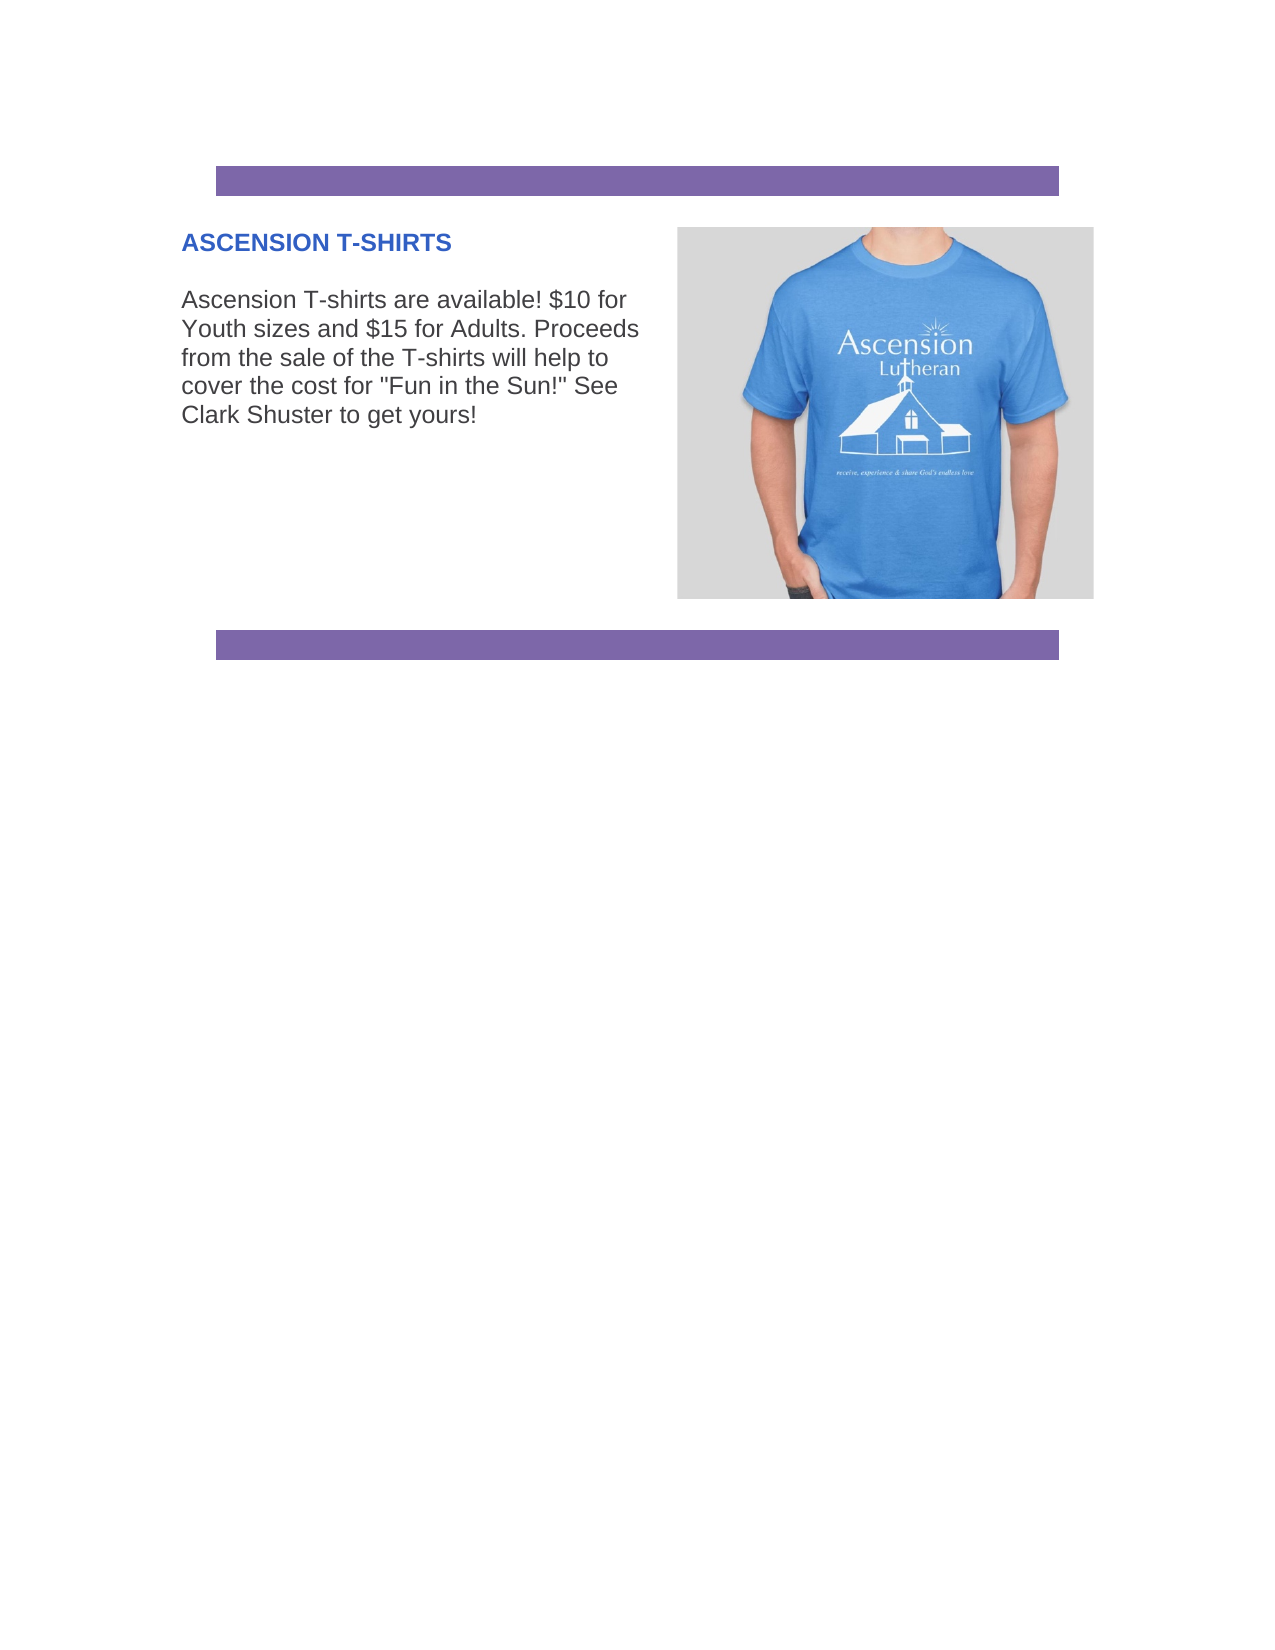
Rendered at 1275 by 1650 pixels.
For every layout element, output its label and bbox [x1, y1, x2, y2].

table_header [661, 212, 1125, 614]
table_header [150, 212, 661, 614]
table_header [150, 150, 1125, 212]
table_header [150, 614, 1125, 676]
picture [677, 227, 1094, 599]
picture [632, 165, 643, 169]
picture [632, 629, 643, 633]
